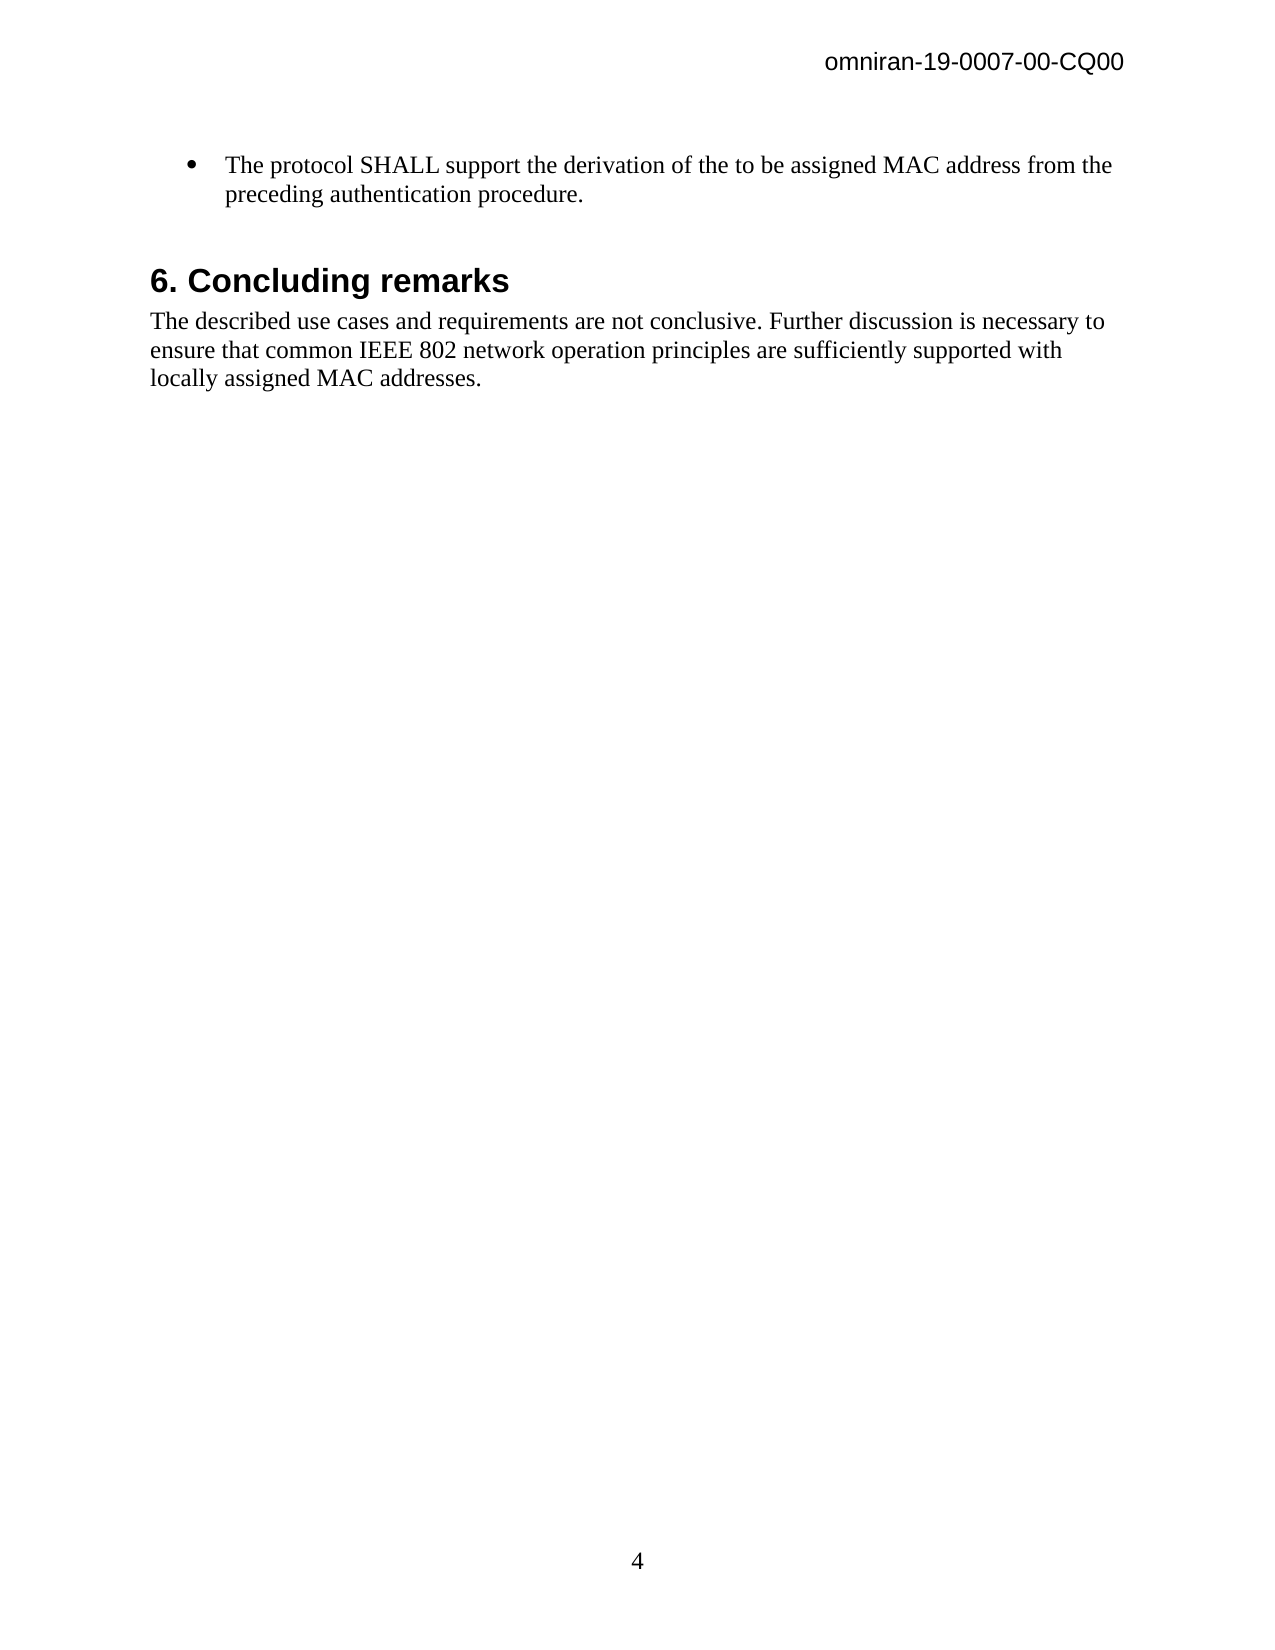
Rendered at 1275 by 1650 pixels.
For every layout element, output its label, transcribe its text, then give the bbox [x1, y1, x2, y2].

subtitle Concluding remarks [150, 261, 1125, 300]
list The protocol SHALL support the derivation of the to be assigned MAC address from the preceding authentication procedure. [187, 150, 1125, 236]
text The described use cases and requirements are not conclusive. Further discussion is necessary to ensure that common IEEE 802 network operation principles are sufficiently supported with locally assigned MAC addresses. [150, 306, 1125, 392]
